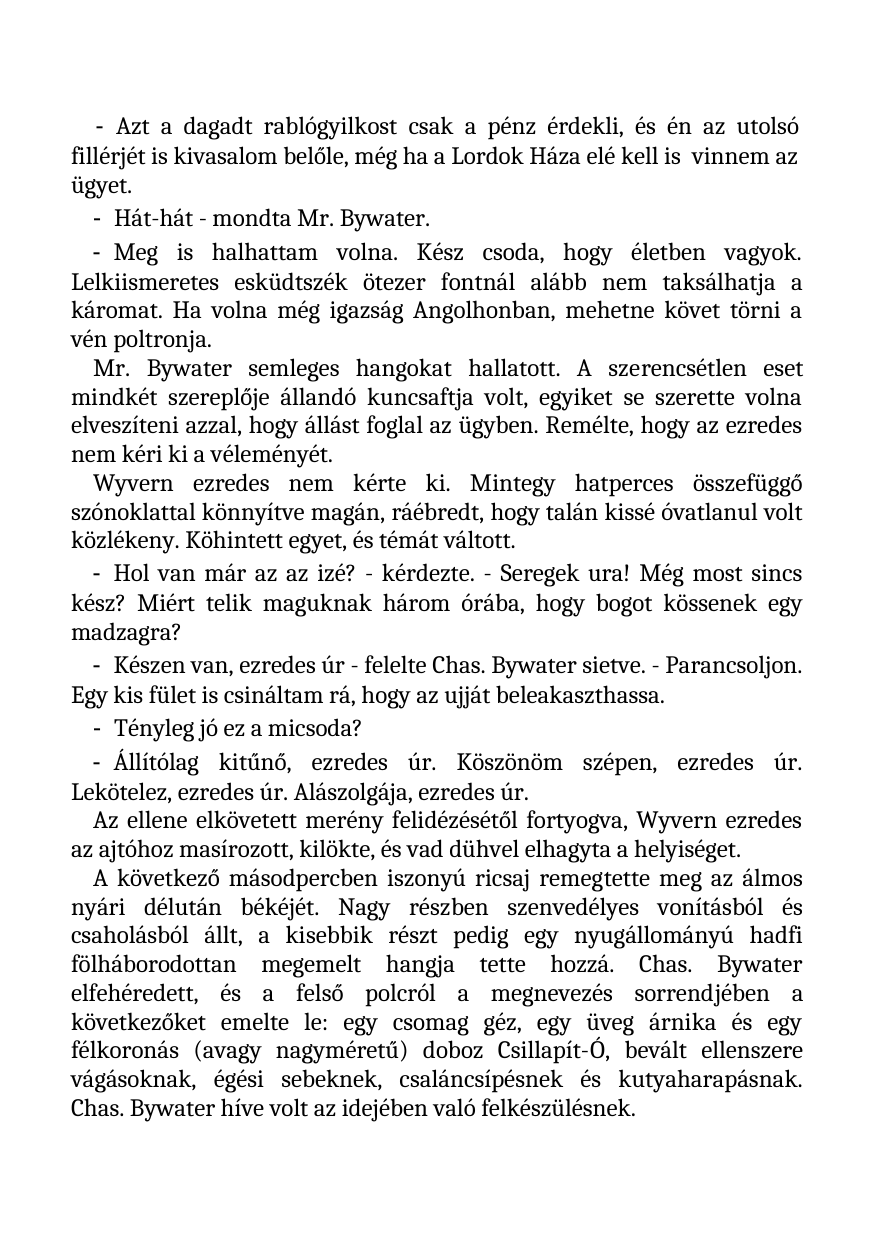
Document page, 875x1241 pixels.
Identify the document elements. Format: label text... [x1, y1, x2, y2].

list Hát-hát - mondta Mr. Bywater. [93, 199, 803, 233]
text Az ellene elkövetett merény felidézésétől fortyogva, Wyvern ezredes az ajtóhoz masírozott, kilökte, és vad dühvel elhagyta a helyiséget. [71, 806, 803, 864]
list Készen van, ezredes úr - felelte Chas. Bywater sietve. - Parancsoljon. Egy kis fület is csináltam rá, hogy az ujját beleakaszthassa. [71, 647, 803, 709]
list Meg is halhattam volna. Kész csoda, hogy életben vagyok. Lelkiismeretes esküdtszék ötezer fontnál alább nem taksálhatja a káromat. Ha volna még igazság Angolhonban, mehetne követ törni a vén poltronja. [71, 233, 803, 354]
list Tényleg jó ez a micsoda? [93, 709, 803, 743]
list Hol van már az az izé? - kérdezte. - Seregek ura! Még most sincs kész? Miért telik maguknak három órába, hogy bogot kössenek egy madzagra? [71, 555, 803, 647]
list Állítólag kitűnő, ezredes úr. Köszönöm szépen, ezredes úr. Lekötelez, ezredes úr. Alászolgája, ezredes úr. [71, 743, 803, 806]
text Mr. Bywater semleges hangokat hallatott. A szerencsétlen eset mindkét szereplője állandó kuncsaftja volt, egyiket se szerette volna elveszíteni azzal, hogy állást foglal az ügyben. Remélte, hogy az ezredes nem kéri ki a véleményét. [71, 354, 803, 469]
text A következő másodpercben iszonyú ricsaj remegtette meg az álmos nyári délután békéjét. Nagy részben szenvedélyes vonításból és csaholásból állt, a kisebbik részt pedig egy nyugállományú hadfi fölháborodottan megemelt hangja tette hozzá. Chas. Bywater elfehéredett, és a felső polcról a megnevezés sorrendjében a következőket emelte le: egy csomag géz, egy üveg árnika és egy félkoronás (avagy nagyméretű) doboz Csillapít-ó, bevált ellenszere vágásoknak, égési sebeknek, csaláncsípésnek és kutyaharapásnak. Chas. Bywater híve volt az idejében való felkészülésnek. [71, 864, 803, 1123]
text Wyvern ezredes nem kérte ki. Mintegy hatperces összefüggő szónoklattal könnyítve magán, ráébredt, hogy talán kissé óvatlanul volt közlékeny. Köhintett egyet, és témát váltott. [71, 469, 803, 555]
list Azt a dagadt rablógyilkost csak a pénz érdekli, és én az utolsó fillérjét is kivasalom belőle, még ha a Lordok Háza elé kell is vinnem az ügyet. [71, 108, 800, 199]
